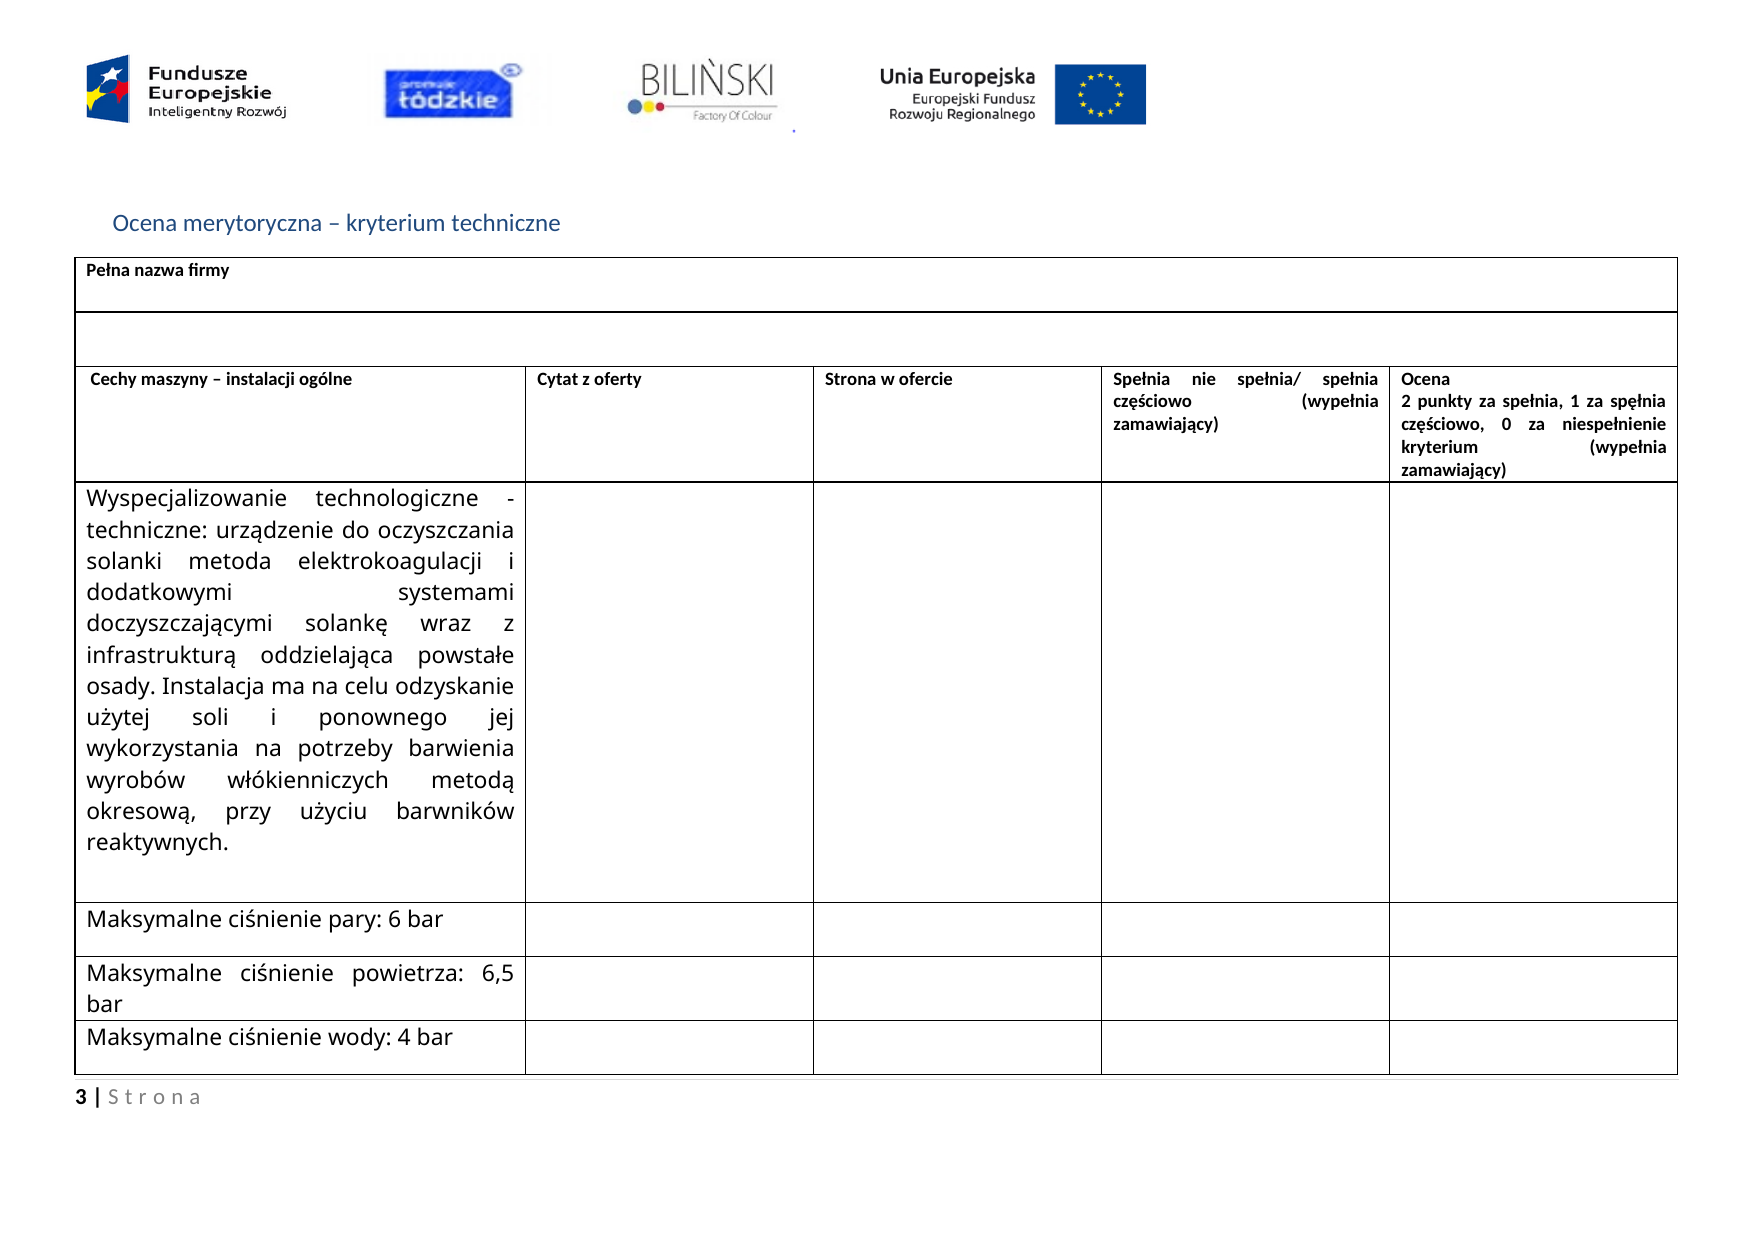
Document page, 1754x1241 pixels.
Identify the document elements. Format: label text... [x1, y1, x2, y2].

table_cell Spełnia nie spełnia/ spełnia częściowo (wypełnia zamawiający) [1102, 367, 1389, 481]
table_cell Maksymalne ciśnienie wody: 4 bar [76, 1021, 525, 1074]
table_cell [526, 1021, 813, 1074]
table_cell [1102, 1021, 1389, 1074]
table_cell Strona w ofercie [814, 367, 1101, 481]
picture [75, 48, 306, 138]
table_cell [1102, 903, 1389, 956]
picture [581, 55, 796, 133]
table_cell [1102, 957, 1389, 1020]
table_cell [814, 483, 1101, 902]
table_cell Cytat z oferty [526, 367, 813, 481]
table_header Pełna nazwa firmy [76, 258, 1677, 311]
table_cell [1390, 903, 1677, 956]
table_cell [526, 483, 813, 902]
picture [865, 44, 1155, 138]
table_cell [526, 957, 813, 1020]
table_cell [1390, 1021, 1677, 1074]
table_cell [76, 313, 1677, 366]
table_cell Wyspecjalizowanie technologiczne - techniczne: urządzenie do oczyszczania solanki metoda elektrokoagulacji i dodatkowymi systemami doczyszczającymi solankę wraz z infrastrukturą oddzielająca powstałe osady. Instalacja ma na celu odzyskanie użytej soli i ponownego jej wykorzystania na potrzeby barwienia wyrobów włókienniczych metodą okresową, przy użyciu barwników reaktywnych. [76, 483, 525, 902]
table_cell Maksymalne ciśnienie pary: 6 bar [76, 903, 525, 956]
table_cell [814, 1021, 1101, 1074]
table_cell Maksymalne ciśnienie powietrza: 6,5 bar [76, 957, 525, 1020]
picture [365, 53, 552, 126]
table_cell [526, 903, 813, 956]
table_cell [1390, 483, 1677, 902]
table_cell Ocena 2 punkty za spełnia, 1 za spęłnia częściowo, 0 za niespełnienie kryterium (wypełnia zamawiający) [1390, 367, 1677, 481]
table_cell [814, 957, 1101, 1020]
table_cell [1390, 957, 1677, 1020]
table_cell [1102, 483, 1389, 902]
table_cell [814, 903, 1101, 956]
table_cell Cechy maszyny – instalacji ogólne [76, 367, 525, 481]
text Ocena merytoryczna – kryterium techniczne [75, 207, 1679, 238]
